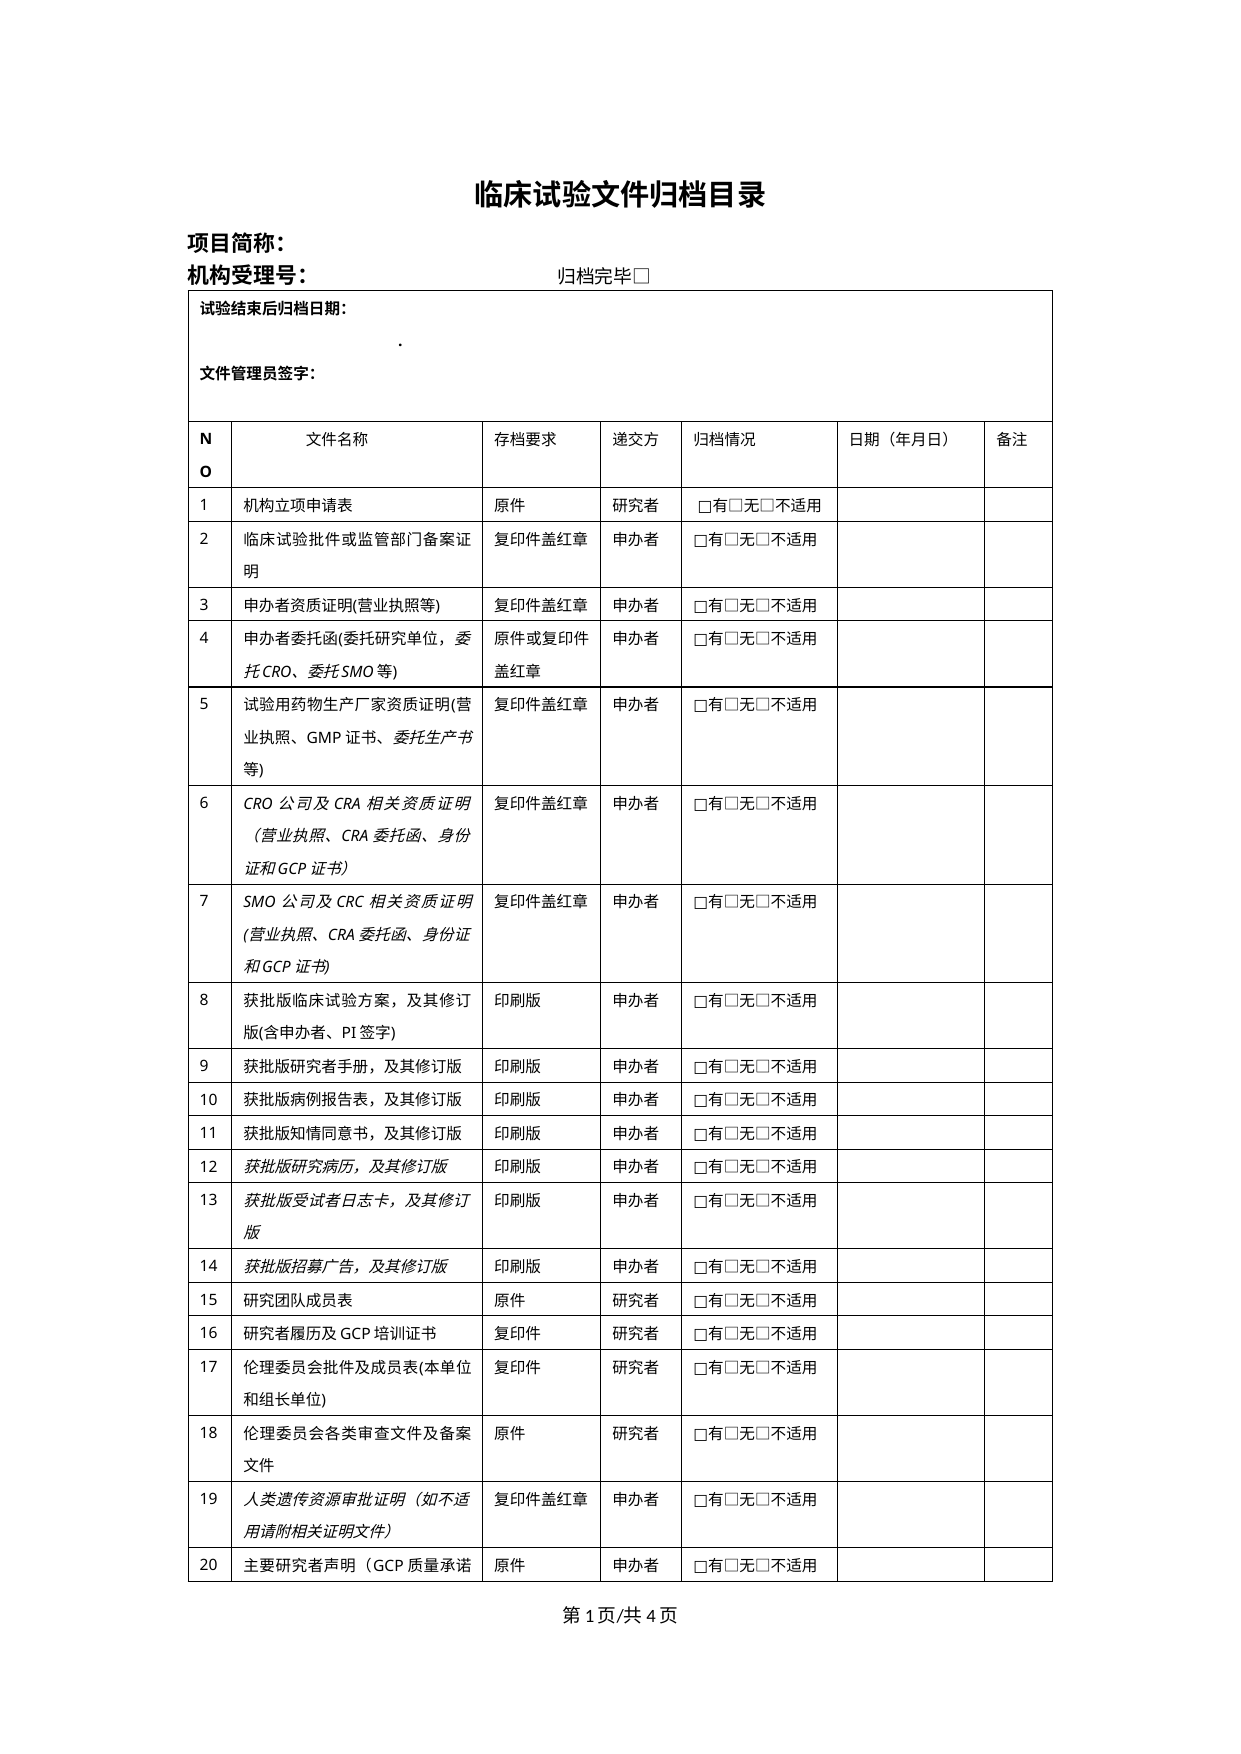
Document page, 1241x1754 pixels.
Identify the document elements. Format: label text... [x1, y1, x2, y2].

table_cell 2 [189, 522, 231, 587]
table_cell 印刷版 [483, 1116, 600, 1149]
table_cell 原件 [483, 1548, 600, 1581]
table_cell 15 [189, 1283, 231, 1315]
table_cell [985, 1416, 1052, 1481]
table_cell 归档情况 [682, 422, 837, 487]
table_cell [838, 1482, 984, 1547]
table_cell [985, 983, 1052, 1048]
table_cell 7 [189, 885, 231, 982]
table_cell □有□无□不适用 [682, 1116, 837, 1149]
table_cell 申办者资质证明(营业执照等) [232, 588, 482, 620]
table_cell □有□无□不适用 [682, 1283, 837, 1315]
table_cell 申办者 [601, 983, 681, 1048]
table_cell [985, 1116, 1052, 1149]
table_cell 伦理委员会批件及成员表(本单位和组长单位) [232, 1350, 482, 1415]
table_cell 研究者 [601, 1283, 681, 1315]
table_cell □有□无□不适用 [682, 1183, 837, 1248]
table_cell 复印件盖红章 [483, 786, 600, 883]
table_cell [838, 488, 984, 521]
table_cell [838, 1150, 984, 1182]
table_cell □有□无□不适用 [682, 588, 837, 620]
table_cell 印刷版 [483, 983, 600, 1048]
table_cell □有□无□不适用 [682, 786, 837, 883]
table_cell 18 [189, 1416, 231, 1481]
table_cell 16 [189, 1316, 231, 1349]
table_cell □有□无□不适用 [682, 1350, 837, 1415]
table_cell 11 [189, 1116, 231, 1149]
table_cell 复印件盖红章 [483, 885, 600, 982]
table_cell □有□无□不适用 [682, 983, 837, 1048]
text 临床试验文件归档目录 [187, 160, 1053, 225]
table_cell 获批版受试者日志卡，及其修订版 [232, 1183, 482, 1248]
table_cell 获批版招募广告，及其修订版 [232, 1249, 482, 1282]
table_cell □有□无□不适用 [682, 1249, 837, 1282]
table_cell 原件 [483, 1283, 600, 1315]
table_cell [985, 1083, 1052, 1115]
table_cell 文件名称 [232, 422, 482, 487]
table_cell 申办者 [601, 522, 681, 587]
table_cell [985, 1482, 1052, 1547]
table_cell 印刷版 [483, 1049, 600, 1082]
table_cell 研究者 [601, 1316, 681, 1349]
table_cell 4 [189, 621, 231, 686]
table_cell 获批版研究病历，及其修订版 [232, 1150, 482, 1182]
table_cell 12 [189, 1150, 231, 1182]
table_cell 印刷版 [483, 1249, 600, 1282]
table_cell □有□无□不适用 [682, 1316, 837, 1349]
table_cell 印刷版 [483, 1183, 600, 1248]
table_cell □有□无□不适用 [682, 621, 837, 686]
table_cell [838, 1116, 984, 1149]
table_cell 申办者 [601, 688, 681, 785]
table_cell 申办者 [601, 1116, 681, 1149]
table_cell 14 [189, 1249, 231, 1282]
table_cell 临床试验批件或监管部门备案证明 [232, 522, 482, 587]
table_cell 获批版知情同意书，及其修订版 [232, 1116, 482, 1149]
table_cell 10 [189, 1083, 231, 1115]
table_cell [985, 786, 1052, 883]
table_cell □有□无□不适用 [682, 688, 837, 785]
table_cell 复印件 [483, 1350, 600, 1415]
table_cell 8 [189, 983, 231, 1048]
table_cell [985, 1548, 1052, 1581]
table_cell 机构立项申请表 [232, 488, 482, 521]
table_cell 研究团队成员表 [232, 1283, 482, 1315]
table_cell [985, 1316, 1052, 1349]
table_cell □有□无□不适用 [682, 1548, 837, 1581]
table_cell [985, 1150, 1052, 1182]
table_cell 19 [189, 1482, 231, 1547]
table_cell 存档要求 [483, 422, 600, 487]
table_cell [985, 488, 1052, 521]
table_cell [985, 1249, 1052, 1282]
table_cell □有□无□不适用 [682, 1083, 837, 1115]
table_cell 研究者 [601, 1416, 681, 1481]
table_cell □有□无□不适用 [682, 1049, 837, 1082]
table_cell [838, 1083, 984, 1115]
table_cell 申办者 [601, 885, 681, 982]
table_cell 研究者 [601, 488, 681, 521]
table_cell [838, 885, 984, 982]
table_cell 原件或复印件盖红章 [483, 621, 600, 686]
text 机构受理号： 归档完毕□ [187, 258, 1053, 290]
table_cell CRO公司及CRA相关资质证明（营业执照、CRA委托函、身份证和GCP证书） [232, 786, 482, 883]
table_cell 复印件盖红章 [483, 1482, 600, 1547]
table_cell □有□无□不适用 [682, 522, 837, 587]
table_cell □有□无□不适用 [682, 1482, 837, 1547]
table_cell 复印件盖红章 [483, 688, 600, 785]
table_cell 原件 [483, 488, 600, 521]
table_cell 9 [189, 1049, 231, 1082]
table_cell 5 [189, 688, 231, 785]
table_cell [985, 688, 1052, 785]
table_cell [985, 1049, 1052, 1082]
table_cell [838, 1416, 984, 1481]
table_cell 递交方 [601, 422, 681, 487]
table_cell [838, 688, 984, 785]
table_cell 申办者 [601, 1249, 681, 1282]
table_cell 申办者 [601, 1548, 681, 1581]
table_cell 申办者 [601, 1049, 681, 1082]
table_cell [838, 1316, 984, 1349]
table_cell 20 [189, 1548, 231, 1581]
table_cell 3 [189, 588, 231, 620]
table_cell [985, 1350, 1052, 1415]
table_cell 伦理委员会各类审查文件及备案文件 [232, 1416, 482, 1481]
table_cell [838, 1049, 984, 1082]
table_cell [838, 588, 984, 620]
table_cell [838, 522, 984, 587]
table_cell [838, 983, 984, 1048]
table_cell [232, 1548, 482, 1581]
table_cell 原件 [483, 1416, 600, 1481]
table_cell □有□无□不适用 [682, 1416, 837, 1481]
text 项目简称： [187, 225, 1053, 258]
table_cell □有□无□不适用 [682, 488, 837, 521]
table_cell 复印件盖红章 [483, 588, 600, 620]
table_header 试验结束后归档日期： . 文件管理员签字： [189, 291, 1052, 421]
table_cell 6 [189, 786, 231, 883]
table_cell 研究者履历及GCP培训证书 [232, 1316, 482, 1349]
table_cell 1 [189, 488, 231, 521]
table_cell 获批版临床试验方案，及其修订版(含申办者、PI签字) [232, 983, 482, 1048]
table_cell 申办者 [601, 1083, 681, 1115]
table_cell 申办者 [601, 588, 681, 620]
table_cell 备注 [985, 422, 1052, 487]
table_cell [838, 1350, 984, 1415]
table_cell [985, 621, 1052, 686]
table_cell 申办者委托函(委托研究单位，委托CRO、委托SMO等) [232, 621, 482, 686]
table_cell [838, 786, 984, 883]
table_cell 13 [189, 1183, 231, 1248]
table_cell NO [189, 422, 231, 487]
table_cell 日期（年月日） [838, 422, 984, 487]
table_cell 申办者 [601, 1183, 681, 1248]
table_cell [985, 588, 1052, 620]
table_cell [985, 522, 1052, 587]
table_cell [985, 885, 1052, 982]
table_cell [838, 1183, 984, 1248]
table_cell 试验用药物生产厂家资质证明(营业执照、GMP证书、委托生产书等) [232, 688, 482, 785]
table_cell SMO公司及CRC相关资质证明(营业执照、CRA委托函、身份证和GCP证书) [232, 885, 482, 982]
table_cell 印刷版 [483, 1150, 600, 1182]
table_cell [838, 621, 984, 686]
table_cell 申办者 [601, 621, 681, 686]
table_cell 研究者 [601, 1350, 681, 1415]
table_cell □有□无□不适用 [682, 1150, 837, 1182]
table_cell 人类遗传资源审批证明（如不适用请附相关证明文件） [232, 1482, 482, 1547]
table_cell 获批版研究者手册，及其修订版 [232, 1049, 482, 1082]
table_cell 复印件盖红章 [483, 522, 600, 587]
table_cell [838, 1249, 984, 1282]
table_cell 申办者 [601, 1482, 681, 1547]
table_cell □有□无□不适用 [682, 885, 837, 982]
table_cell 印刷版 [483, 1083, 600, 1115]
table_cell 申办者 [601, 1150, 681, 1182]
table_cell [838, 1283, 984, 1315]
table_cell [985, 1183, 1052, 1248]
table_cell 获批版病例报告表，及其修订版 [232, 1083, 482, 1115]
table_cell [985, 1283, 1052, 1315]
table_cell 申办者 [601, 786, 681, 883]
table_cell [838, 1548, 984, 1581]
table_cell 17 [189, 1350, 231, 1415]
table_cell 复印件 [483, 1316, 600, 1349]
